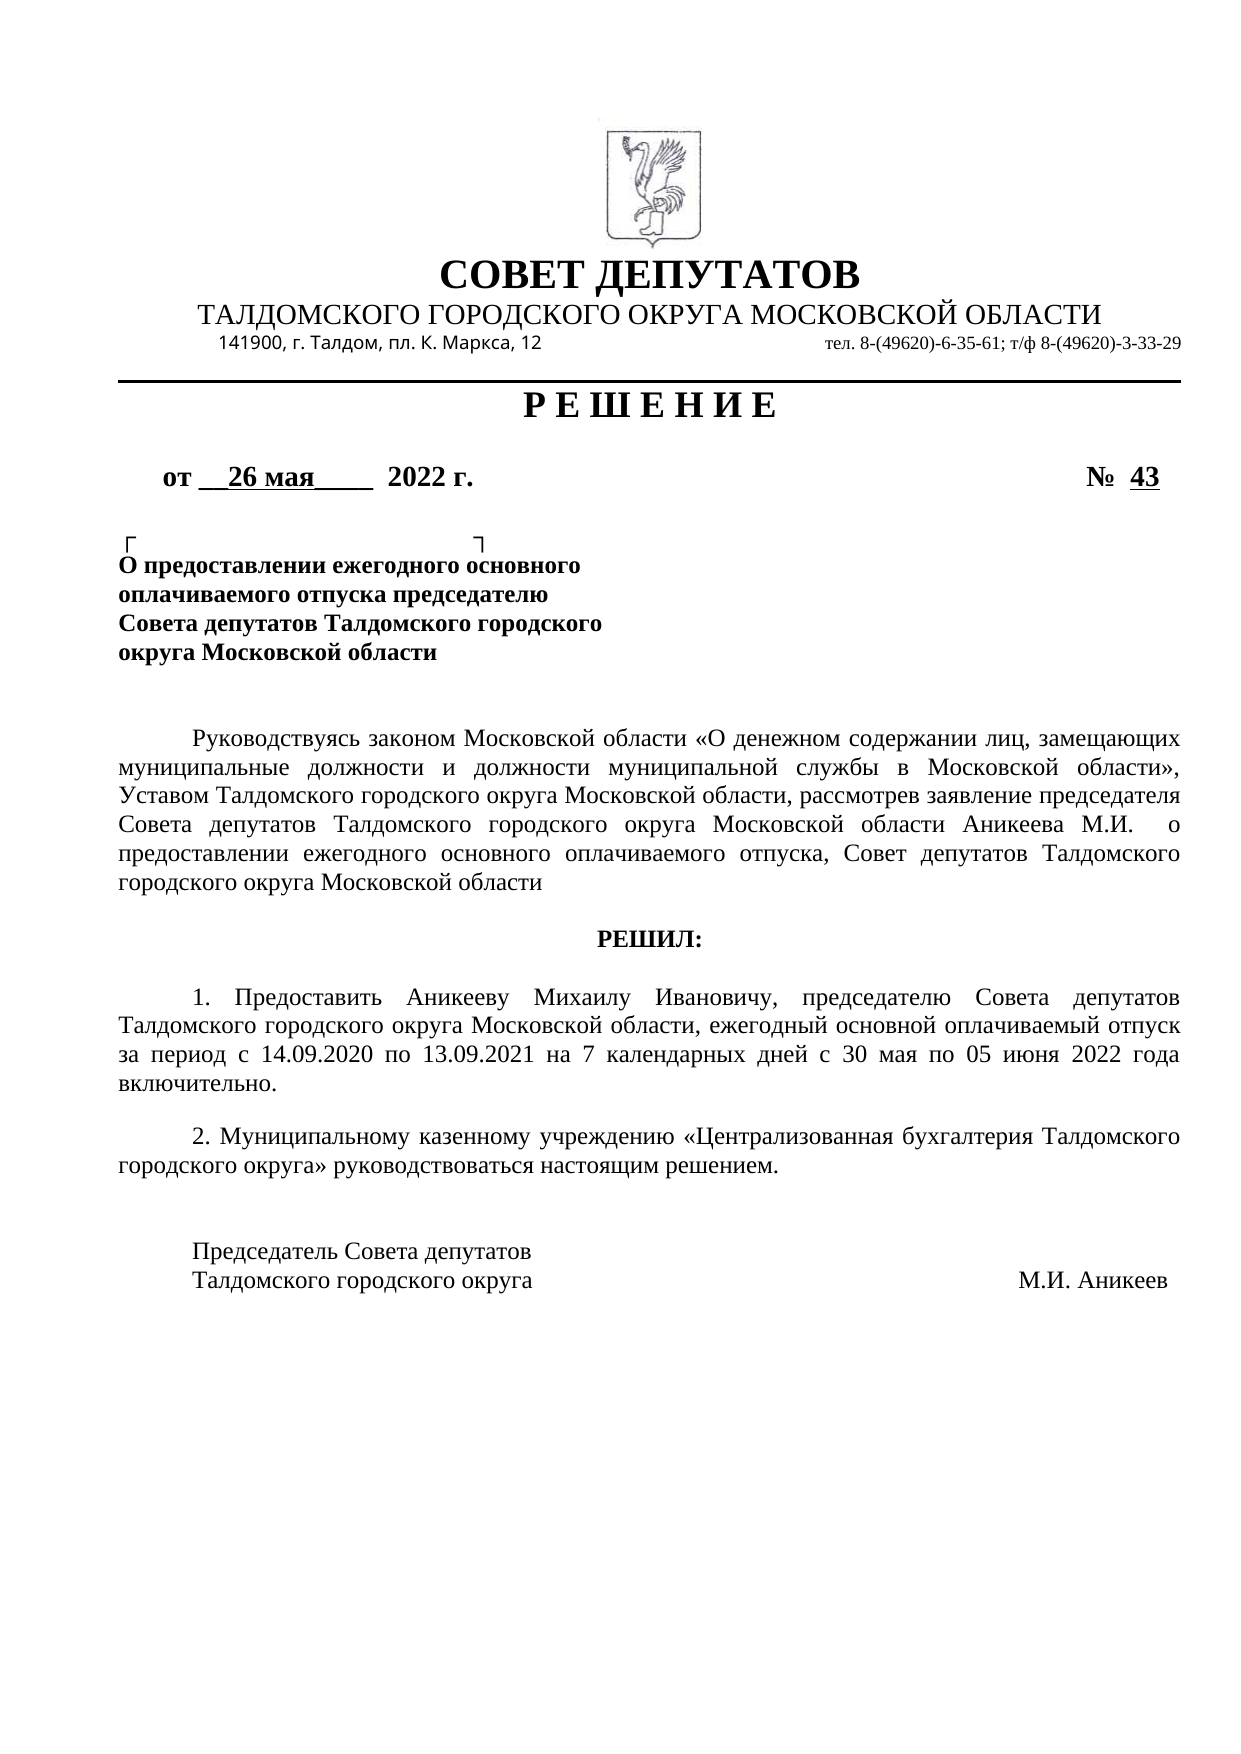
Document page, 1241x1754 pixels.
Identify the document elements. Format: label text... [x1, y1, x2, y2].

text округа Московской области [118, 637, 1181, 666]
text 141900, г. Талдом, пл. К. Маркса, 12 тел. 8-(49620)-6-35-61; т/ф 8-(49620)-3-33-29 [118, 331, 1181, 354]
text Р Е Ш Е Н И Е [118, 383, 1181, 426]
text оплачиваемого отпуска председателю [118, 579, 1181, 608]
text Руководствуясь законом Московской области «О денежном содержании лиц, замещающих муниципальные должности и должности муниципальной службы в Московской области», Уставом Талдомского городского округа Московской области, рассмотрев заявление председателя Совета депутатов Талдомского городского округа Московской области Аникеева М.И. о предоставлении ежегодного основного оплачиваемого отпуска, Совет депутатов Талдомского городского округа Московской области [118, 723, 1181, 896]
text 2. Муниципальному казенному учреждению «Централизованная бухгалтерия Талдомского городского округа» руководствоваться настоящим решением. [118, 1121, 1181, 1178]
text Совета депутатов Талдомского городского [118, 608, 1181, 637]
text РЕШИЛ: [118, 924, 1181, 953]
text ТАЛДОМСКОГО ГОРОДСКОГО ОКРУГА МОСКОВСКОЙ ОБЛАСТИ [118, 297, 1181, 331]
text Председатель Совета депутатов [118, 1236, 1181, 1265]
text СОВЕТ ДЕПУТАТОВ [118, 249, 1181, 297]
text 1. Предоставить Аникееву Михаилу Ивановичу, председателю Совета депутатов Талдомского городского округа Московской области, ежегодный основной оплачиваемый отпуск за период с 14.09.2020 по 13.09.2021 на 7 календарных дней с 30 мая по 05 июня 2022 года включительно. [118, 982, 1181, 1097]
text от __26 мая____ 2022 г. № 43 [118, 459, 1181, 493]
text Талдомского городского округа М.И. Аникеев [118, 1265, 1181, 1293]
text ┌ ┐ [118, 522, 1181, 551]
picture [597, 118, 703, 250]
text О предоставлении ежегодного основного [118, 551, 1181, 579]
